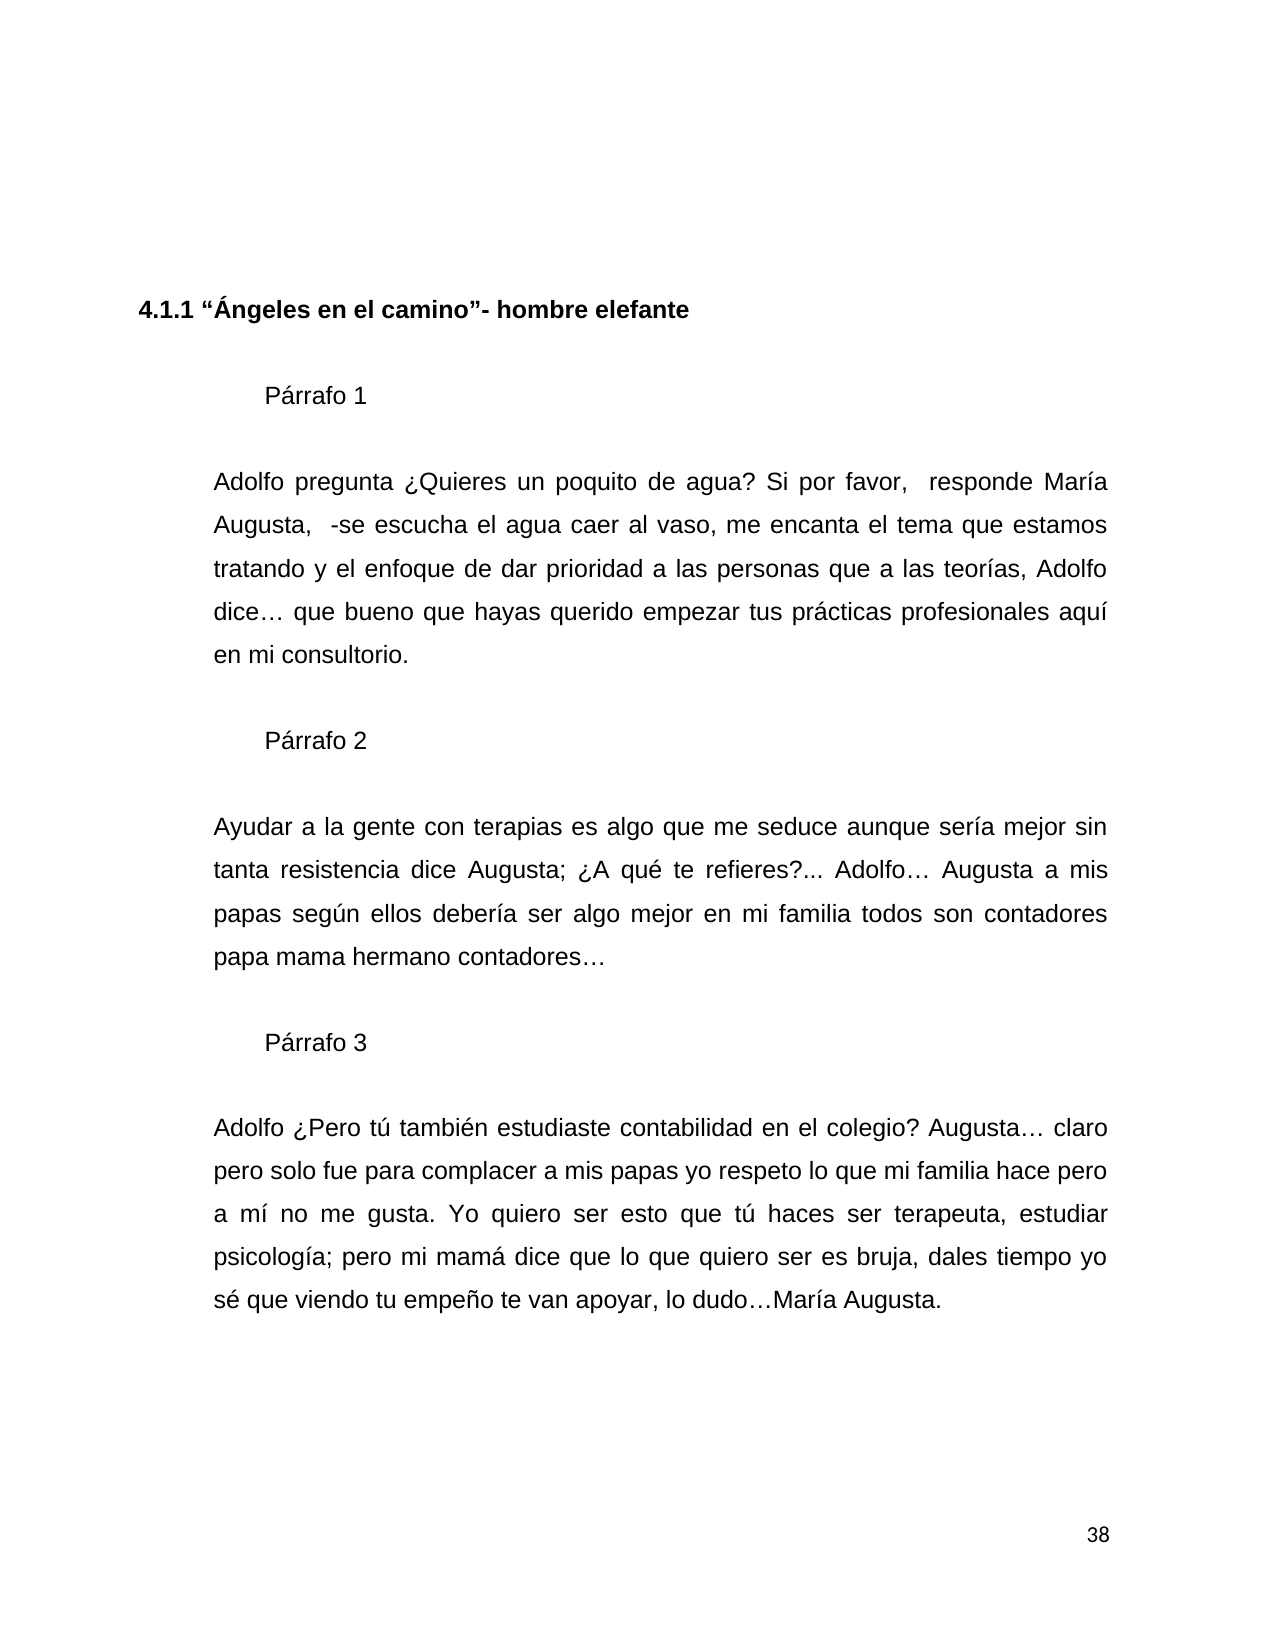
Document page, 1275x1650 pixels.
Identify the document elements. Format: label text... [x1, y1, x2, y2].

list Párrafo 2 [264, 726, 1109, 755]
list Párrafo 3 [264, 1028, 1109, 1057]
text 4.1.1 “Ángeles en el camino”- hombre elefante [138, 295, 1109, 323]
text Párrafo 1 [264, 381, 1109, 410]
list Ayudar a la gente con terapias es algo que me seduce aunque sería mejor sin tanta resistencia dice Augusta; ¿A qué te refieres?... Adolfo… Augusta a mis papas según ellos debería ser algo mejor en mi familia todos son contadores papa mama hermano contadores… [213, 812, 1109, 970]
list Adolfo ¿Pero tú también estudiaste contabilidad en el colegio? Augusta… claro pero solo fue para complacer a mis papas yo respeto lo que mi familia hace pero a mí no me gusta. Yo quiero ser esto que tú haces ser terapeuta, estudiar psicología; pero mi mamá dice que lo que quiero ser es bruja, dales tiempo yo sé que viendo tu empeño te van apoyar, lo dudo…María Augusta. [213, 1113, 1109, 1314]
list Adolfo pregunta ¿Quieres un poquito de agua? Si por favor, responde María Augusta, -se escucha el agua caer al vaso, me encanta el tema que estamos tratando y el enfoque de dar prioridad a las personas que a las teorías, Adolfo dice… que bueno que hayas querido empezar tus prácticas profesionales aquí en mi consultorio. [213, 467, 1109, 668]
